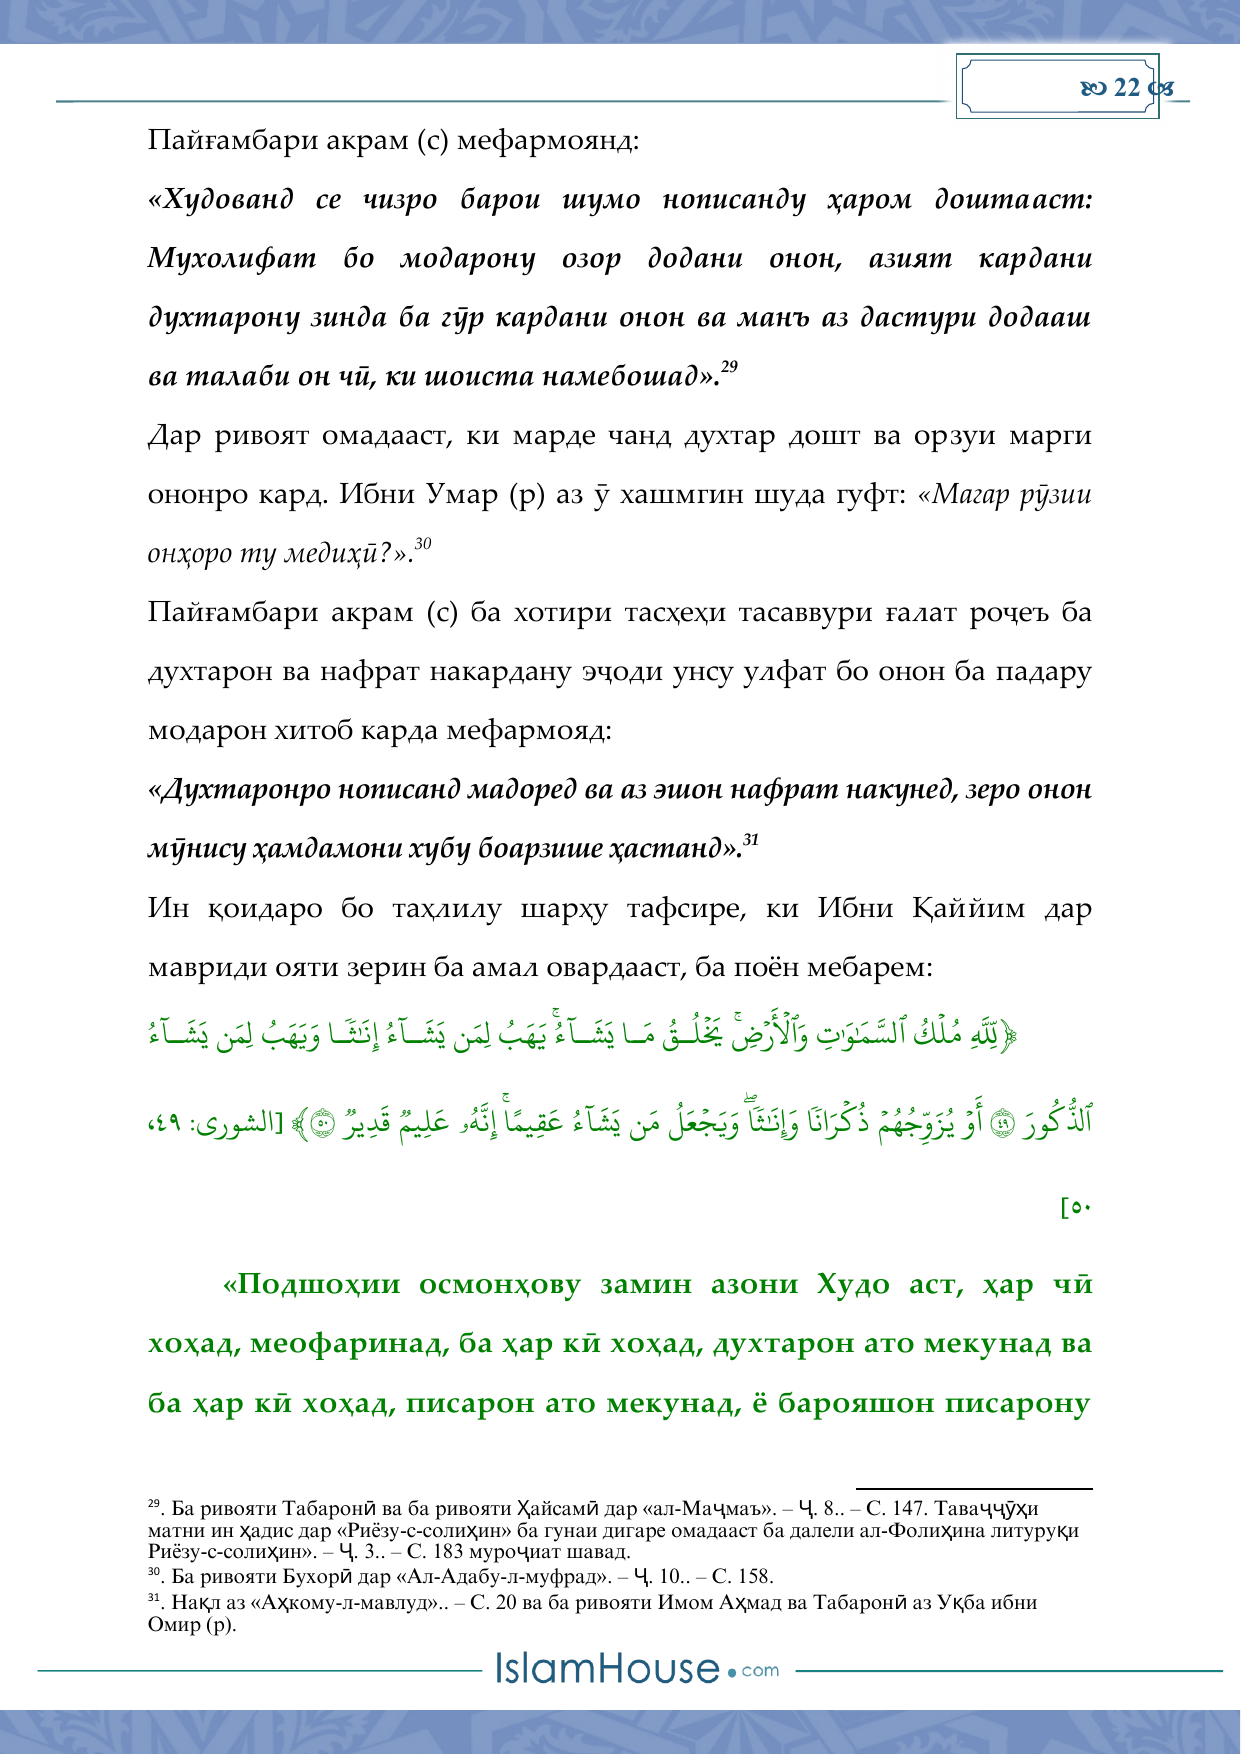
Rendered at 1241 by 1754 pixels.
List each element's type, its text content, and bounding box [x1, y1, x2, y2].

text «Худованд се чизро барои шумо нописанду ҳаром доштааст: Мухолифат бо модарону озор додани онон, азият кардани духтарону зинда ба гӯр кардани онон ва манъ аз дастури додааш ва талаби он чӣ, ки шоиста намебошад». [148, 177, 1092, 394]
picture [28, 1645, 483, 1691]
text Дар ривоят омадааст, ки марде чанд духтар дошт ва орзуи марги ононро кард. Ибни Умар (р) аз ӯ хашмгин шуда гуфт: «Магар рӯзии онҳоро ту медиҳӣ?». [148, 413, 1092, 571]
text Ин қоидаро бо таҳлилу шарҳу тафсире, ки Ибни Қаййим дар мавриди ояти зерин ба амал овардааст, ба поён мебарем: [148, 886, 1092, 984]
text Пайғамбари акрам (с) ба хотири тасҳеҳи тасаввури ғалат роҷеъ ба духтарон ва нафрат накардану эҷоди унсу улфат бо онон ба падару модарон хитоб карда мефармояд: [148, 591, 1092, 748]
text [148, 1263, 1092, 1420]
picture [487, 1646, 1224, 1691]
text ﴿لِّلَّهِ مُلۡكُ ٱلسَّمَٰوَٰتِ وَٱلۡأَرۡضِۚ يَخۡلُقُ مَا يَشَآءُۚ يَهَبُ لِمَن يَشَآءُ إِنَٰثٗا وَيَهَبُ لِمَن يَشَآءُ ٱلذُّكُورَ ٤٩ أَوۡ يُزَوِّجُهُمۡ ذُكۡرَانٗا وَإِنَٰثٗاۖ وَيَجۡعَلُ مَن يَشَآءُ عَقِيمًاۚ إِنَّهُۥ عَلِيمٞ قَدِيرٞ ٥٠﴾ [الشورى: ٤٩، ٥٠] [148, 1004, 1092, 1235]
text Пайғамбари акрам (с) мефармоянд: [148, 118, 1092, 157]
text «Духтаронро нописанд мадоред ва аз эшон нафрат накунед, зеро онон мӯнису ҳамдамони хубу боарзише ҳастанд». [148, 768, 1092, 866]
